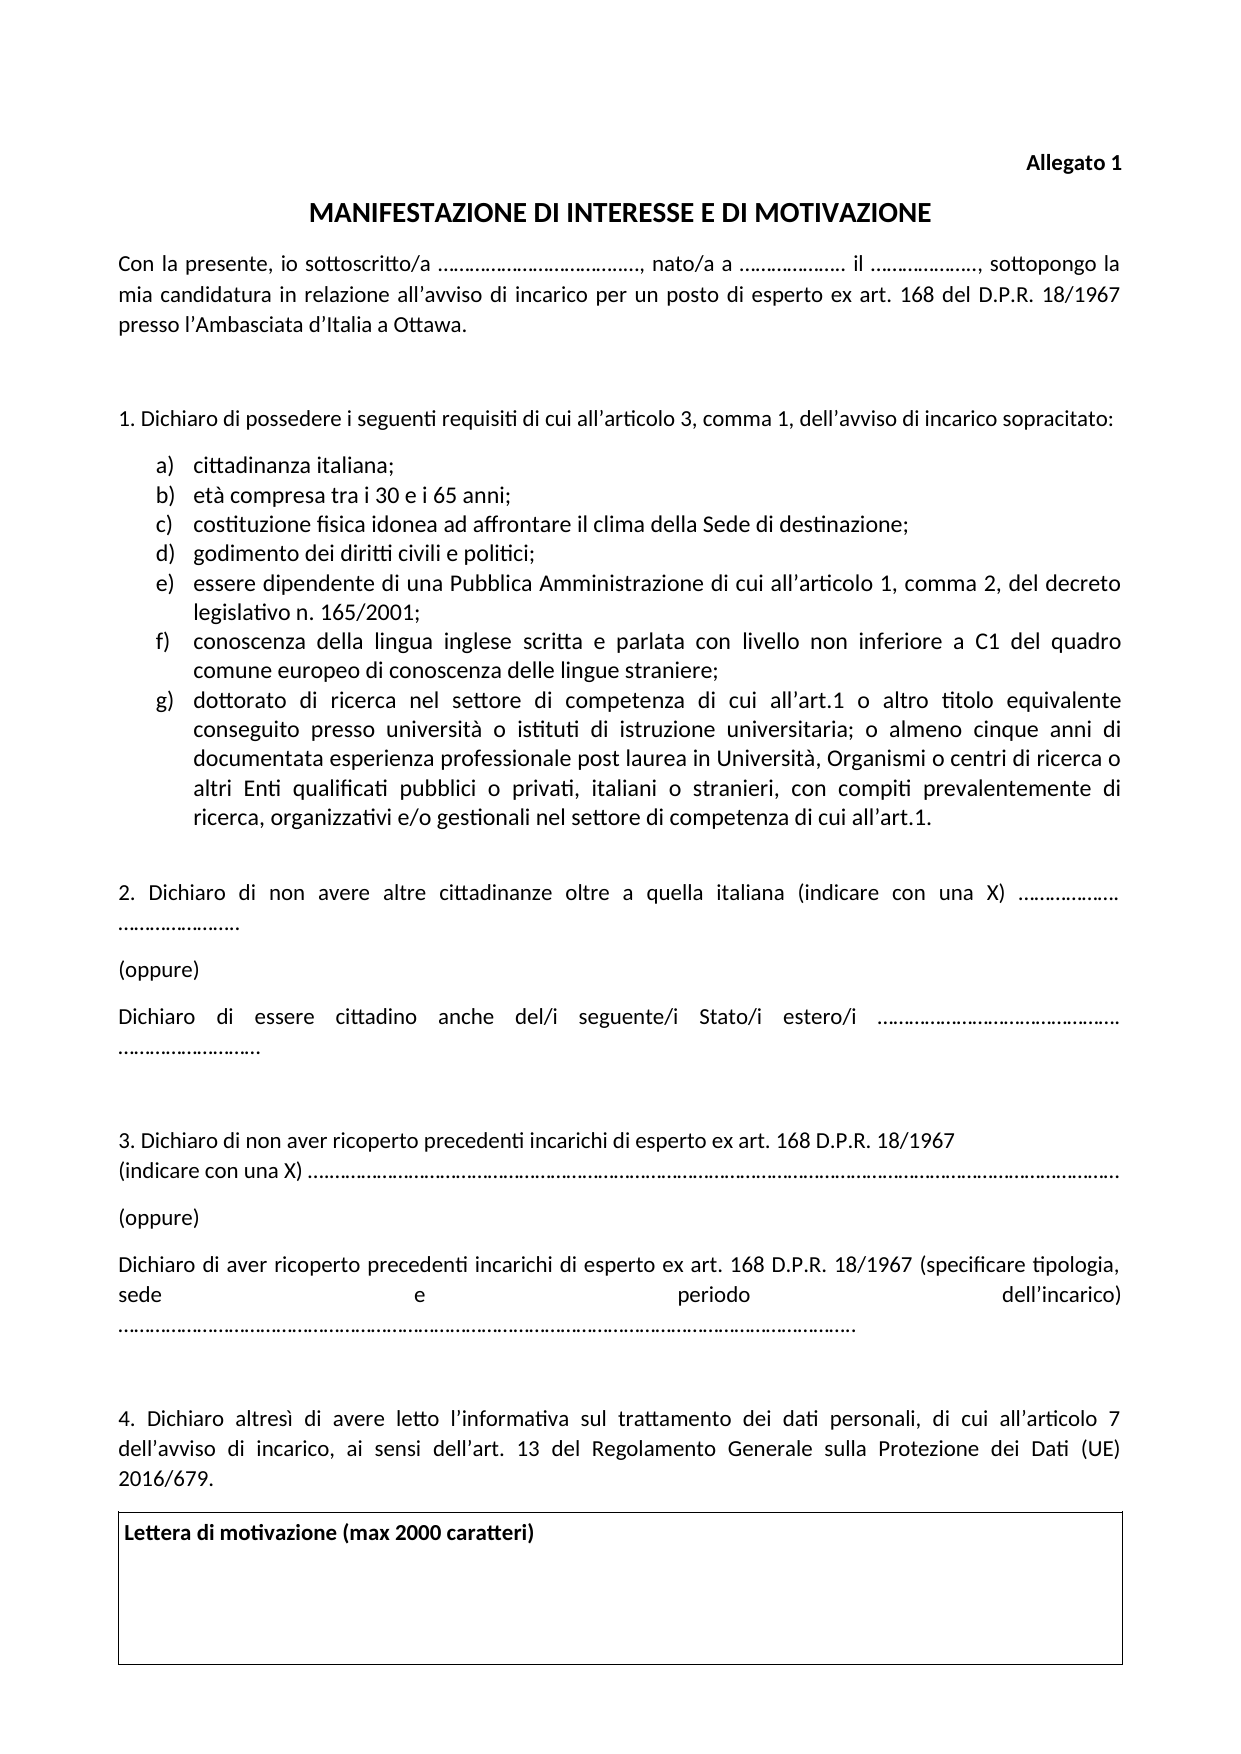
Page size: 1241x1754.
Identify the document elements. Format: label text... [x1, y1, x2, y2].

text Dichiaro di aver ricoperto precedenti incarichi di esperto ex art. 168 D.P.R. 18/1967 (specificare tipologia, sede e periodo dell’incarico) ………………………………………………………………………………………………………………………….. [118, 1250, 1122, 1338]
text Con la presente, io sottoscritto/a ……………………………..…, nato/a a ……………….. il ……………….., sottopongo la mia candidatura in relazione all’avviso di incarico per un posto di esperto ex art. 168 del D.P.R. 18/1967 presso l’Ambasciata d’Italia a Ottawa. [118, 249, 1122, 338]
text Dichiaro di essere cittadino anche del/i seguente/i Stato/i estero/i ……………………………………….……………………… [118, 1002, 1122, 1060]
list costituzione fisica idonea ad affrontare il clima della Sede di destinazione; [156, 509, 1122, 538]
list età compresa tra i 30 e i 65 anni; [156, 480, 1122, 509]
text (oppure) [118, 1203, 1122, 1231]
table_header Lettera di motivazione (max 2000 caratteri) [119, 1513, 1122, 1664]
text 3. Dichiaro di non aver ricoperto precedenti incarichi di esperto ex art. 168 D.P.R. 18/1967 [118, 1126, 1122, 1154]
text Allegato 1 [118, 148, 1122, 176]
text 1. Dichiaro di possedere i seguenti requisiti di cui all’articolo 3, comma 1, dell’avviso di incarico sopracitato: [118, 404, 1122, 432]
list essere dipendente di una Pubblica Amministrazione di cui all’articolo 1, comma 2, del decreto legislativo n. 165/2001; [156, 568, 1122, 626]
text 4. Dichiaro altresì di avere letto l’informativa sul trattamento dei dati personali, di cui all’articolo 7 dell’avviso di incarico, ai sensi dell’art. 13 del Regolamento Generale sulla Protezione dei Dati (UE) 2016/679. [118, 1404, 1122, 1492]
text MANIFESTAZIONE DI INTERESSE E DI MOTIVAZIONE [118, 194, 1122, 230]
text (oppure) [118, 955, 1122, 983]
list dottorato di ricerca nel settore di competenza di cui all’art.1 o altro titolo equivalente conseguito presso università o istituti di istruzione universitaria; o almeno cinque anni di documentata esperienza professionale post laurea in Università, Organismi o centri di ricerca o altri Enti qualificati pubblici o privati, italiani o stranieri, con compiti prevalentemente di ricerca, organizzativi e/o gestionali nel settore di competenza di cui all’art.1. [156, 685, 1122, 831]
text (indicare con una X) ….…………………………………………………………………………………………………………………………………… [118, 1156, 1122, 1184]
list godimento dei diritti civili e politici; [156, 538, 1122, 568]
text 2. Dichiaro di non avere altre cittadinanze oltre a quella italiana (indicare con una X) ……………….………………….. [118, 878, 1122, 936]
list conoscenza della lingua inglese scritta e parlata con livello non inferiore a C1 del quadro comune europeo di conoscenza delle lingue straniere; [156, 626, 1122, 685]
list cittadinanza italiana; [156, 451, 1122, 480]
